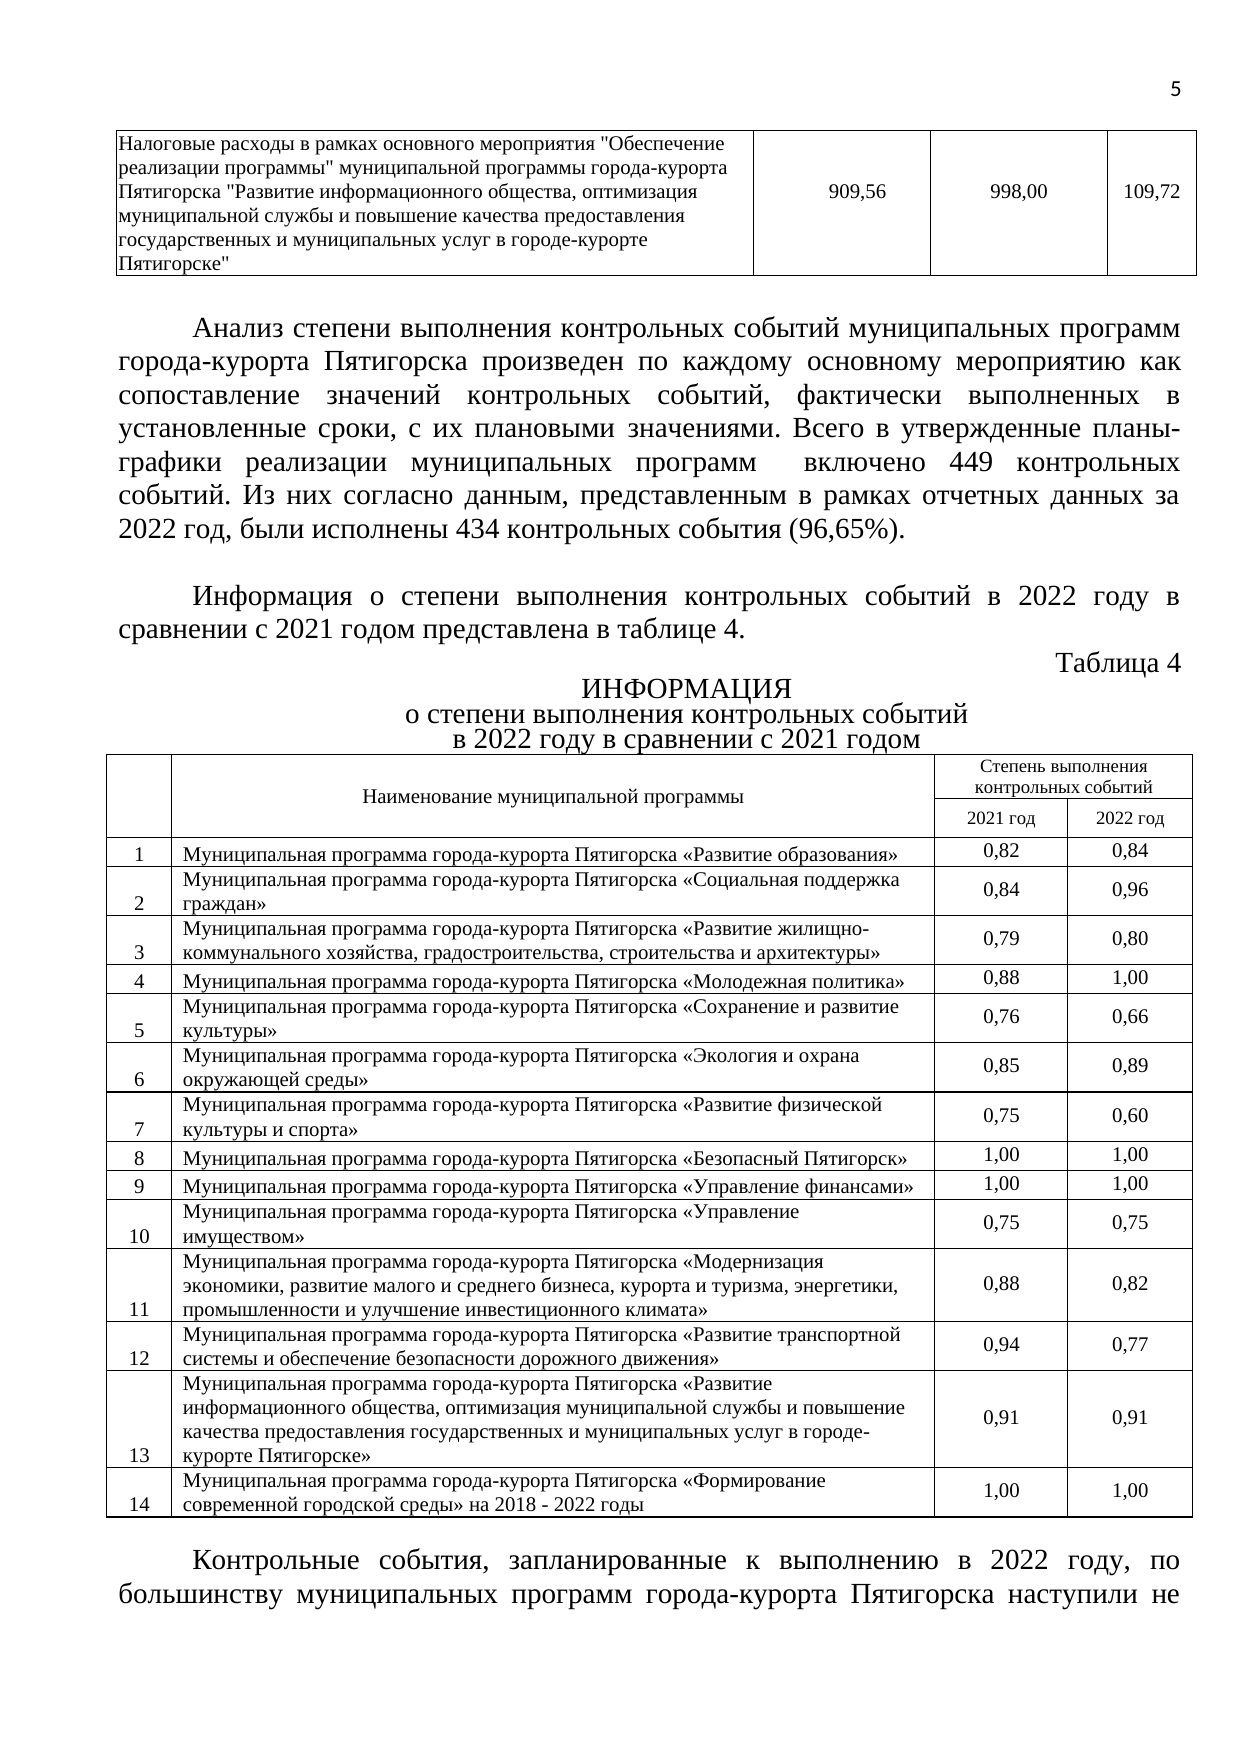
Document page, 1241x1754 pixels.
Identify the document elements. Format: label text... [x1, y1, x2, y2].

table_cell 1,00 [1068, 965, 1192, 993]
table_cell 10 [107, 1200, 171, 1248]
table_cell 0,91 [935, 1371, 1067, 1467]
text Анализ степени выполнения контрольных событий муниципальных программ города-курорта Пятигорска произведен по каждому основному мероприятию как сопоставление значений контрольных событий, фактически выполненных в установленные сроки, с их плановыми значениями. Всего в утвержденные планы-графики реализации муниципальных программ включено 449 контрольных событий. Из них согласно данным, представленным в рамках отчетных данных за 2022 год, были исполнены 434 контрольных события (96,65%). [118, 310, 1181, 544]
table_header Степень выполнения контрольных событий [935, 755, 1192, 798]
table_cell 0,75 [935, 1093, 1067, 1141]
table_cell 998,00 [931, 131, 1107, 275]
table_cell 4 [107, 965, 171, 993]
text Информация о степени выполнения контрольных событий в 2022 году в сравнении с 2021 годом представлена в таблице 4. [118, 578, 1181, 645]
table_cell 1 [107, 838, 171, 866]
text ИНФОРМАЦИЯ [748, 679, 1181, 704]
table_cell Муниципальная программа города-курорта Пятигорска «Экология и охрана окружающей среды» [172, 1043, 934, 1091]
table_cell 0,82 [935, 838, 1067, 866]
table_header [107, 755, 171, 837]
table_cell 1,00 [1068, 1468, 1192, 1516]
table_cell 9 [107, 1171, 171, 1198]
table_cell 0,94 [935, 1322, 1067, 1370]
table_cell 0,88 [935, 1249, 1067, 1321]
table_cell 11 [107, 1249, 171, 1321]
table_cell 6 [107, 1043, 171, 1091]
table_cell Муниципальная программа города-курорта Пятигорска «Развитие образования» [172, 838, 934, 866]
text ИНФОРМАЦИЯ [118, 679, 749, 704]
table_cell Муниципальная программа города-курорта Пятигорска «Модернизация экономики, развитие малого и среднего бизнеса, курорта и туризма, энергетики, промышленности и улучшение инвестиционного климата» [172, 1249, 934, 1321]
table_cell 909,56 [754, 131, 930, 275]
table_cell 14 [107, 1468, 171, 1516]
table_cell 2021 год [935, 799, 1067, 837]
table_cell 2 [107, 867, 171, 915]
table_cell 0,66 [1068, 994, 1192, 1042]
table_cell 0,77 [1068, 1322, 1192, 1370]
text Таблица 4 [118, 645, 1181, 679]
table_cell Муниципальная программа города-курорта Пятигорска «Молодежная политика» [172, 965, 934, 993]
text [118, 1542, 1181, 1609]
text о степени выполнения контрольных событий [118, 704, 1181, 729]
table_cell 0,88 [935, 965, 1067, 993]
table_cell 0,60 [1068, 1093, 1192, 1141]
text в 2022 году в сравнении с 2021 годом [118, 729, 1181, 754]
table_cell 3 [107, 916, 171, 964]
table_cell 0,84 [1068, 838, 1192, 866]
table_cell 0,82 [1068, 1249, 1192, 1321]
table_cell 0,75 [1068, 1200, 1192, 1248]
table_cell Муниципальная программа города-курорта Пятигорска «Управление имуществом» [172, 1200, 934, 1248]
table_cell 0,84 [935, 867, 1067, 915]
table_header Наименование муниципальной программы [172, 755, 934, 837]
table_cell Муниципальная программа города-курорта Пятигорска «Развитие информационного общества, оптимизация муниципальной службы и повышение качества предоставления государственных и муниципальных услуг в городе-курорте Пятигорске» [172, 1371, 934, 1467]
table_cell 1,00 [935, 1468, 1067, 1516]
table_cell Налоговые расходы в рамках основного мероприятия "Обеспечение реализации программы" муниципальной программы города-курорта Пятигорска "Развитие информационного общества, оптимизация муниципальной службы и повышение качества предоставления государственных и муниципальных услуг в городе-курорте Пятигорске" [117, 131, 753, 275]
table_cell Муниципальная программа города-курорта Пятигорска «Сохранение и развитие культуры» [172, 994, 934, 1042]
table_cell 12 [107, 1322, 171, 1370]
table_cell 0,89 [1068, 1043, 1192, 1091]
table_cell 2022 год [1068, 799, 1192, 837]
table_cell 0,79 [935, 916, 1067, 964]
table_cell 0,75 [935, 1200, 1067, 1248]
table_cell 0,76 [935, 994, 1067, 1042]
table_cell 109,72 [1108, 131, 1196, 275]
table_cell 13 [107, 1371, 171, 1467]
table_cell Муниципальная программа города-курорта Пятигорска «Развитие жилищно-коммунального хозяйства, градостроительства, строительства и архитектуры» [172, 916, 934, 964]
table_cell 5 [107, 994, 171, 1042]
table_cell Муниципальная программа города-курорта Пятигорска «Развитие физической культуры и спорта» [172, 1093, 934, 1141]
table_cell 1,00 [935, 1171, 1067, 1198]
table_cell 1,00 [1068, 1171, 1192, 1198]
table_cell 1,00 [935, 1142, 1067, 1169]
table_cell 0,80 [1068, 916, 1192, 964]
table_cell 7 [107, 1093, 171, 1141]
table_cell Муниципальная программа города-курорта Пятигорска «Управление финансами» [172, 1171, 934, 1198]
table_cell Муниципальная программа города-курорта Пятигорска «Безопасный Пятигорск» [172, 1142, 934, 1169]
table_cell 0,96 [1068, 867, 1192, 915]
table_cell 0,91 [1068, 1371, 1192, 1467]
table_cell Муниципальная программа города-курорта Пятигорска «Формирование современной городской среды» на 2018 - 2022 годы [172, 1468, 934, 1516]
table_cell Муниципальная программа города-курорта Пятигорска «Социальная поддержка граждан» [172, 867, 934, 915]
table_cell 8 [107, 1142, 171, 1169]
table_cell Муниципальная программа города-курорта Пятигорска «Развитие транспортной системы и обеспечение безопасности дорожного движения» [172, 1322, 934, 1370]
table_cell 0,85 [935, 1043, 1067, 1091]
table_cell 1,00 [1068, 1142, 1192, 1169]
